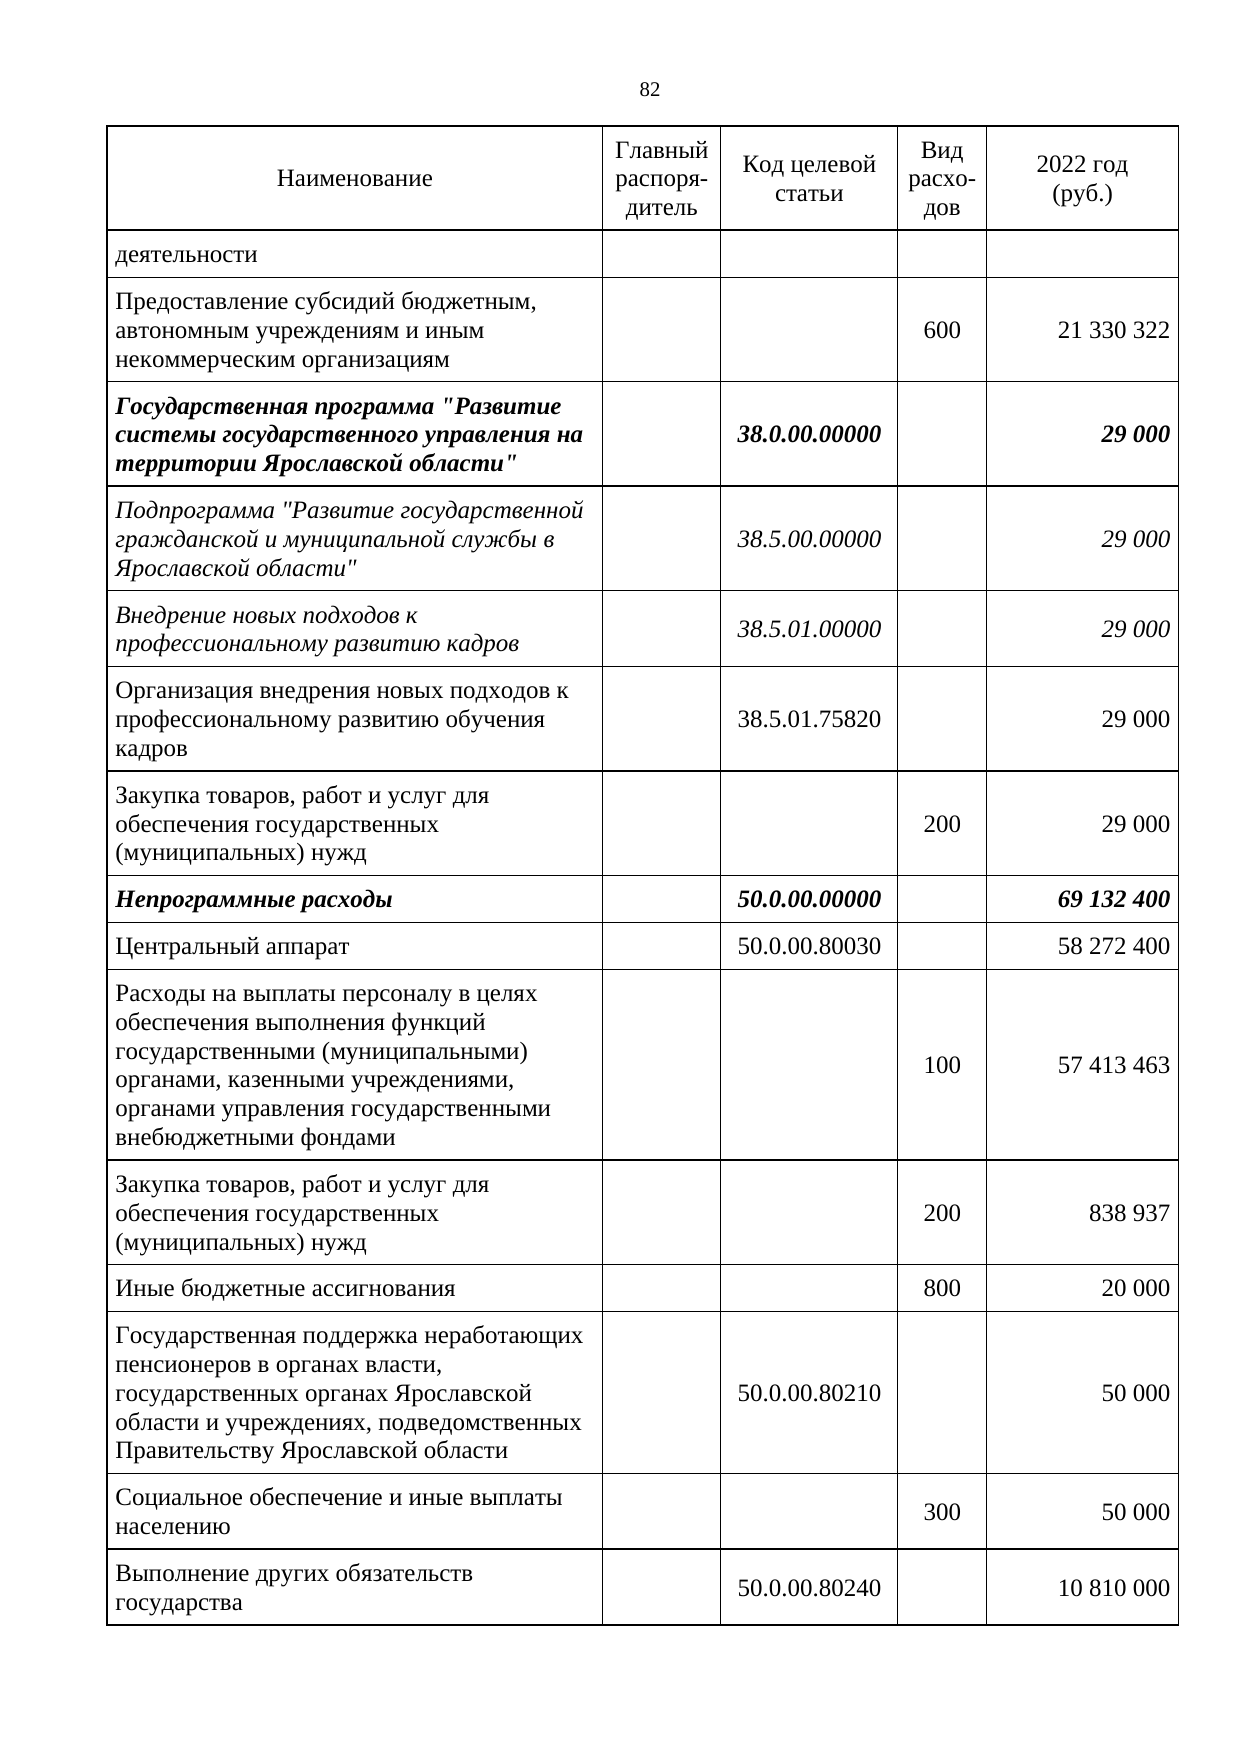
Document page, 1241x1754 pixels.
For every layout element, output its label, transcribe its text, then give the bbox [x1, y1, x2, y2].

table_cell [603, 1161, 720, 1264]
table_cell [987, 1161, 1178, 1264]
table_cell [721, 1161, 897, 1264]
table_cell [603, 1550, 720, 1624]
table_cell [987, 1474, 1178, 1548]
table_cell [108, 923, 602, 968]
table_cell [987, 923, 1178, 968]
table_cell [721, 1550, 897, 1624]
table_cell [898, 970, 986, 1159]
table_header Код целевой статьи [721, 127, 897, 229]
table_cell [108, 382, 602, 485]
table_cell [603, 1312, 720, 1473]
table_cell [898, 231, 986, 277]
table_header Вид расхо-дов [898, 127, 986, 229]
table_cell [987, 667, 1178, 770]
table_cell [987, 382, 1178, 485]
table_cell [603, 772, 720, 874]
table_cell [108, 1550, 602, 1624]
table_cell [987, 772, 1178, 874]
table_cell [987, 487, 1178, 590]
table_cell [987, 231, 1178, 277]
table_header Главный распоря-дитель [603, 127, 720, 229]
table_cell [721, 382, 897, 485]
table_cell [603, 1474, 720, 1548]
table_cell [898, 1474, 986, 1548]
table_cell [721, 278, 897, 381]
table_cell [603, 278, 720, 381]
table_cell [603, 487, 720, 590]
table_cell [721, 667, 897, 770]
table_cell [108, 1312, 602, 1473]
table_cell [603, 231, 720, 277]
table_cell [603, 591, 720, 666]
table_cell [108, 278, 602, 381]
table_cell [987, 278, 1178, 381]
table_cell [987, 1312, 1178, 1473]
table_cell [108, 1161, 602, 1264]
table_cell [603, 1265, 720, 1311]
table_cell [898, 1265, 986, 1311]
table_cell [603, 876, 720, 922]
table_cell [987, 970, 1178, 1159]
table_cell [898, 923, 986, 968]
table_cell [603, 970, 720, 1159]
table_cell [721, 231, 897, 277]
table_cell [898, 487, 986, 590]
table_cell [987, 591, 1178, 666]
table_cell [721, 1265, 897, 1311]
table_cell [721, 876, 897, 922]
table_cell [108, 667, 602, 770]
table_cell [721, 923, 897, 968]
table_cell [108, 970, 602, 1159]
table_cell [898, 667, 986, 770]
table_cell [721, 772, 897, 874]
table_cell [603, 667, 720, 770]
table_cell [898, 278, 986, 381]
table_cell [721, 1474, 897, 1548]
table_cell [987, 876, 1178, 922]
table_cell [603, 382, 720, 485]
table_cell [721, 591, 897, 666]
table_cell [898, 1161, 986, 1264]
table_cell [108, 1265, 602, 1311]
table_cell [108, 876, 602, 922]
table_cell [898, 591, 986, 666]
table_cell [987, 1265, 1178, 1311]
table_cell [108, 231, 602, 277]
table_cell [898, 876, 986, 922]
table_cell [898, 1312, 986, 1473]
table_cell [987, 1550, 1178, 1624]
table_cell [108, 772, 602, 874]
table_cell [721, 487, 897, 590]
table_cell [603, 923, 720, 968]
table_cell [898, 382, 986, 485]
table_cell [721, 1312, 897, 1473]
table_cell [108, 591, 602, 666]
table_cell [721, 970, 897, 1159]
table_header 2022 год (руб.) [987, 127, 1178, 229]
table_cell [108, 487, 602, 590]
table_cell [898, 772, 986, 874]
table_header Наименование [108, 127, 602, 229]
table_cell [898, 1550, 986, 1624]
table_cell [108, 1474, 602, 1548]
